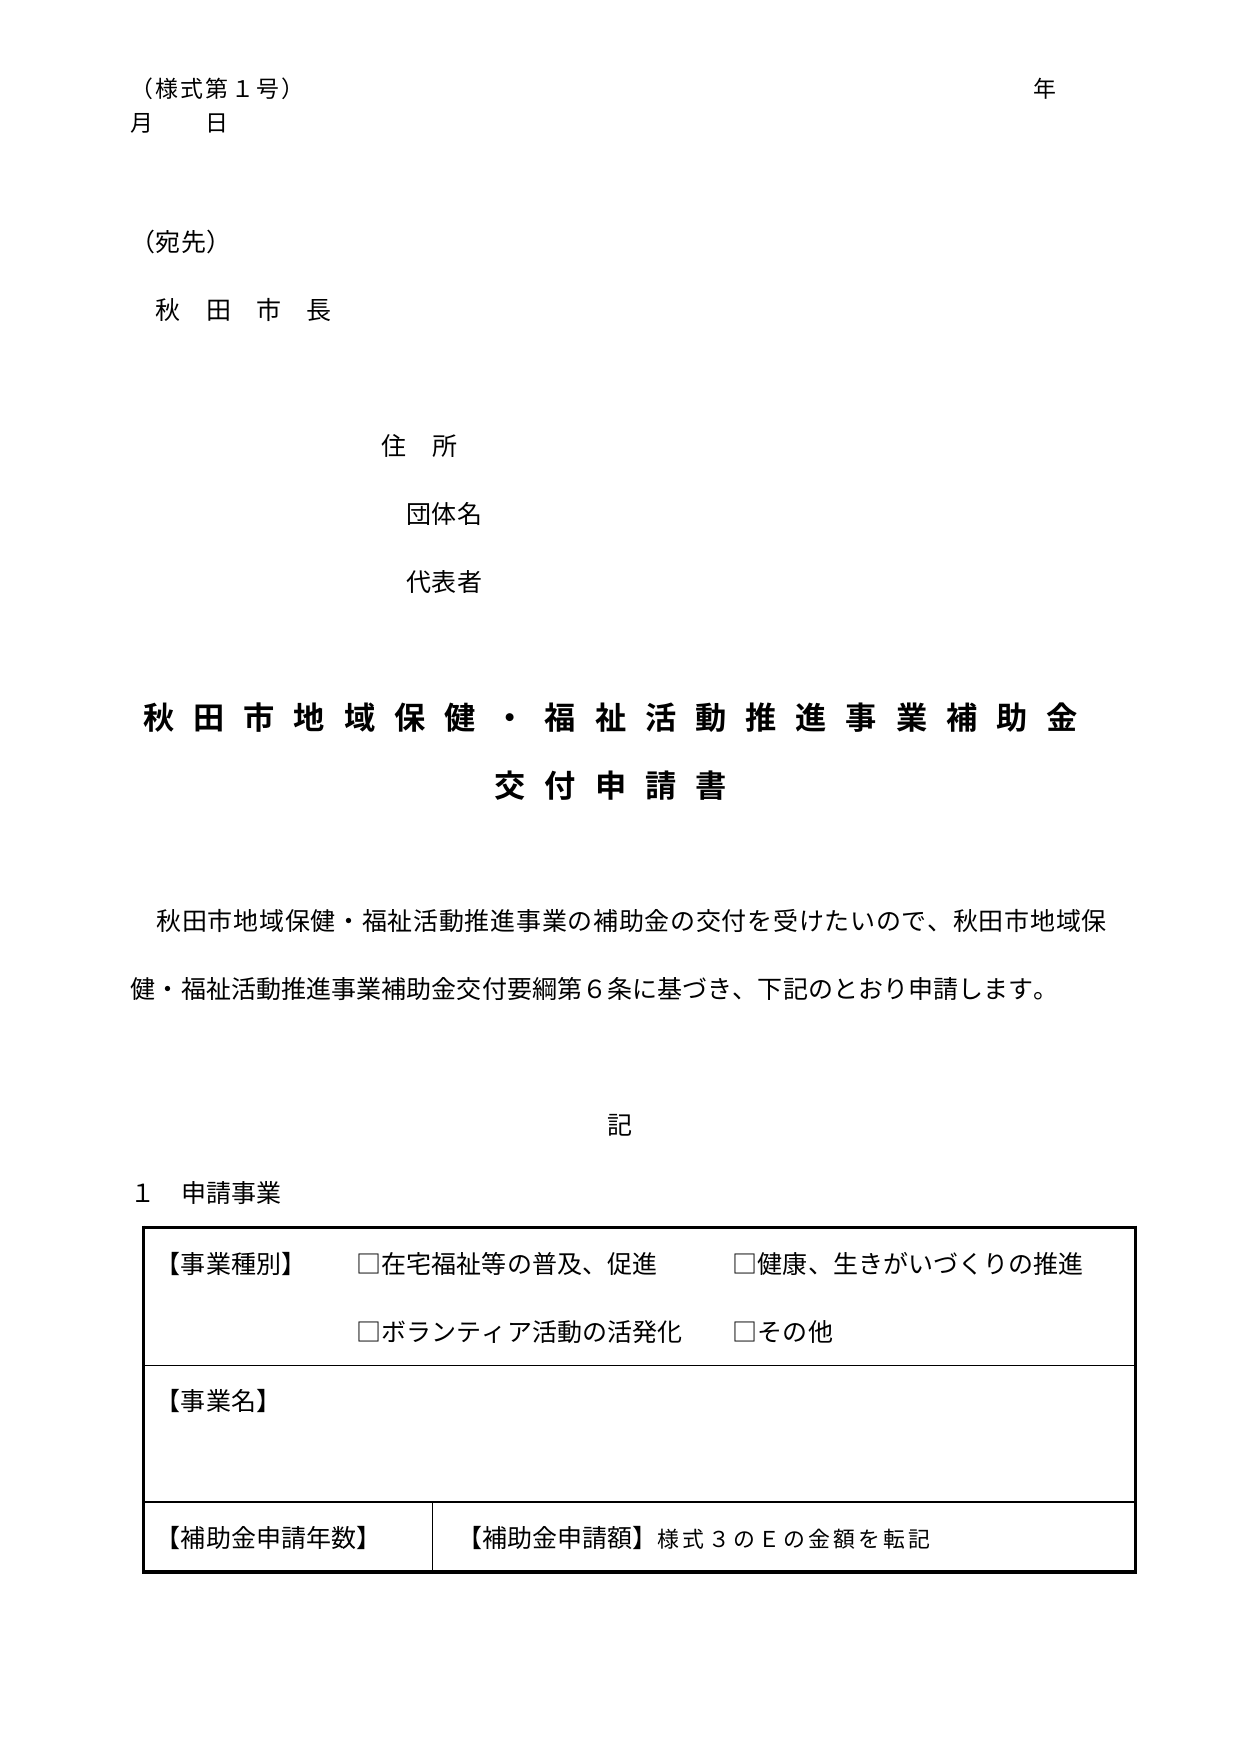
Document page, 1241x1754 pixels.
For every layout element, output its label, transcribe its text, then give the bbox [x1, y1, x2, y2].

text 秋 田 市 長 [131, 275, 1109, 343]
table_cell 【補助金申請年数】 年 数 年目 [145, 1503, 432, 1570]
text 代表者 [131, 546, 1109, 614]
text （様式第１号） 年 月 日 [131, 71, 1109, 139]
table_cell 【事業名】 [145, 1366, 1134, 1501]
text 住 所 [131, 411, 1109, 478]
text 秋田市地域保健・福祉活動推進事業の補助金の交付を受けたいので、秋田市地域保健・福祉活動推進事業補助金交付要綱第６条に基づき、下記のとおり申請します。 [131, 886, 1109, 1022]
text 記 [131, 1090, 1109, 1158]
text 秋田市地域保健・福祉活動推進事業補助金交付申請書 [131, 682, 1109, 818]
text 団体名 [131, 478, 1109, 546]
table_header 【事業種別】 □在宅福祉等の普及、促進 □健康、生きがいづくりの推進 □ボランティア活動の活発化 □その他 [145, 1229, 1134, 1364]
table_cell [433, 1503, 1134, 1570]
text （宛先） [131, 207, 1109, 275]
text １ 申請事業 [131, 1158, 1109, 1226]
